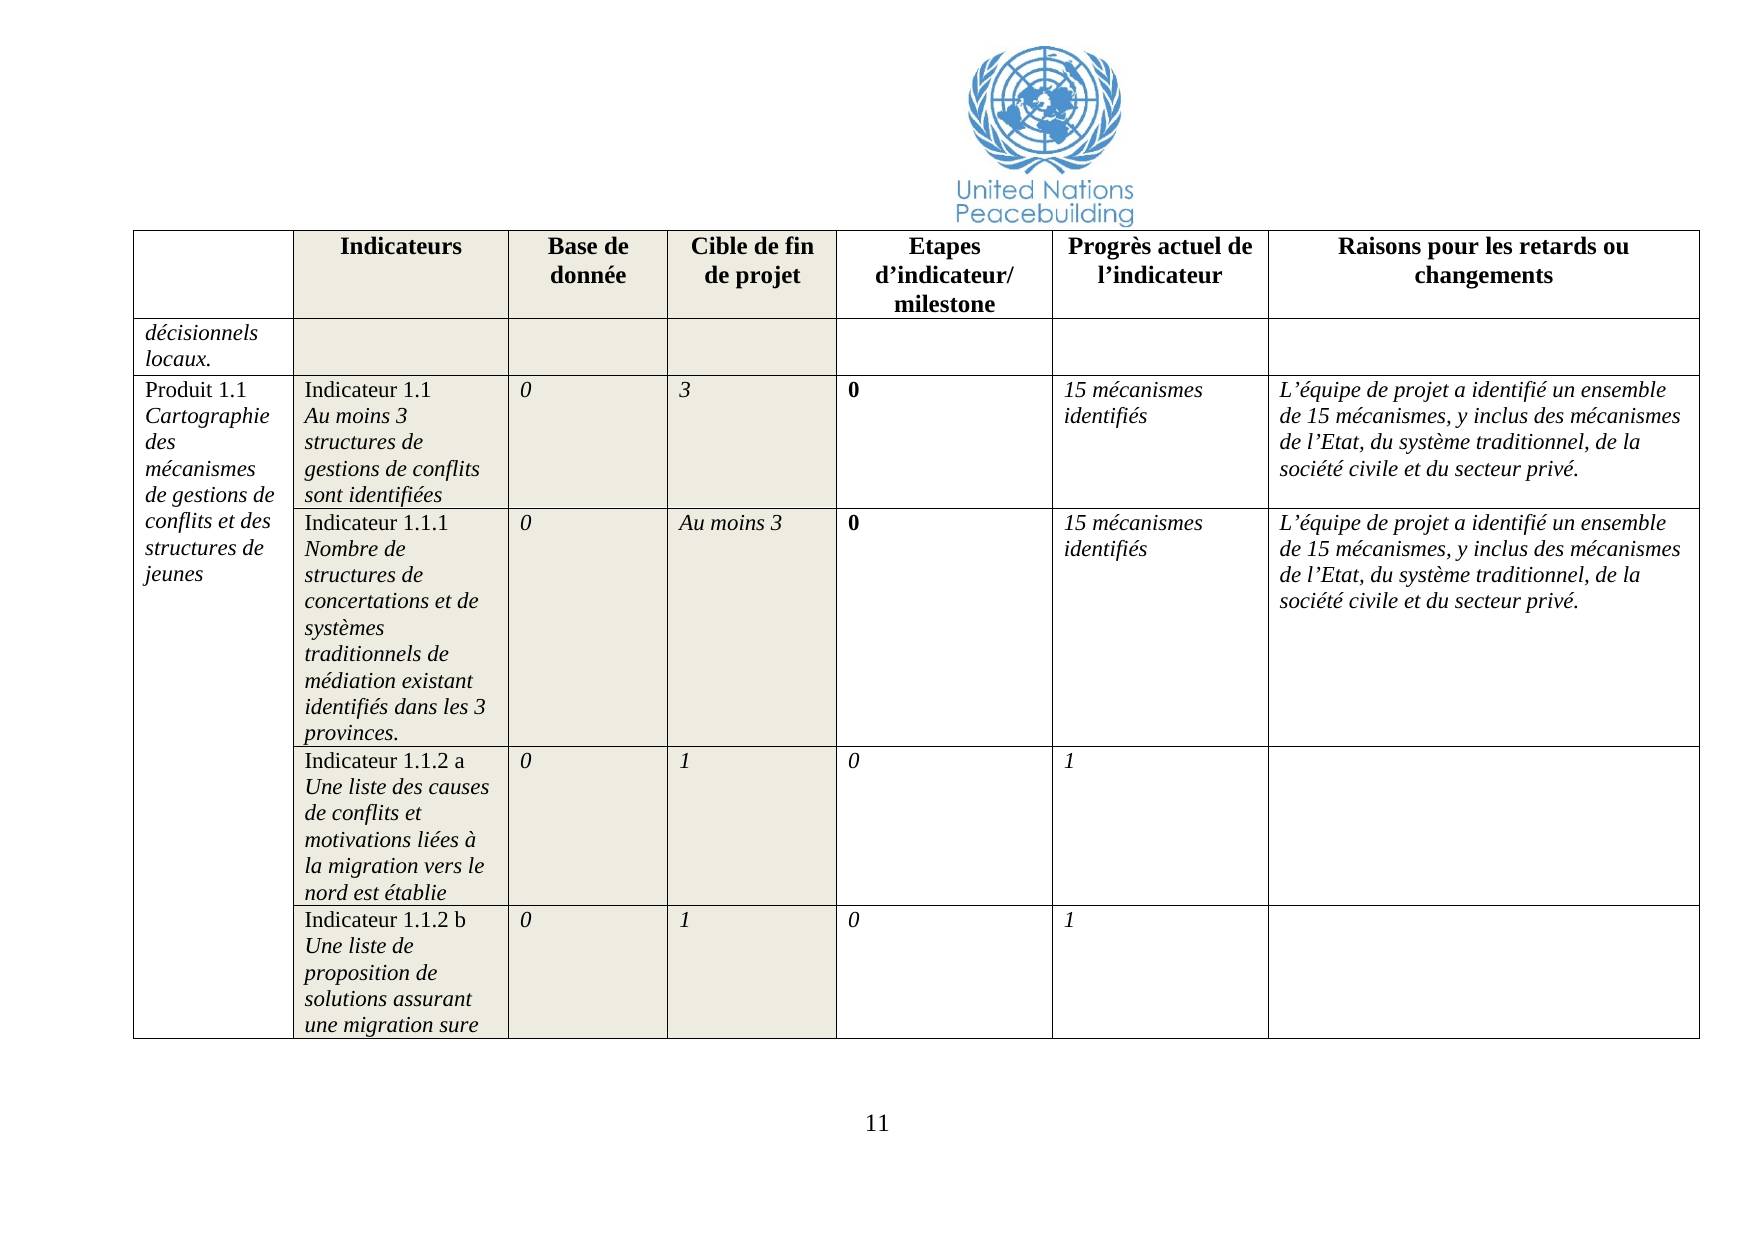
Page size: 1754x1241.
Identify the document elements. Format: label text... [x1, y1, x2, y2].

table_cell 0 [509, 509, 667, 746]
table_cell [1269, 747, 1699, 905]
table_header Base de donnée [509, 231, 667, 318]
table_cell 1 [1053, 906, 1268, 1038]
table_cell [1269, 906, 1699, 1038]
table_header Raisons pour les retards ou changements [1269, 231, 1699, 318]
table_header Cible de fin de projet [668, 231, 836, 318]
table_cell Indicateur 1.1.2 b Une liste de proposition de solutions assurant une migration sure et ordonnée est établie [294, 906, 508, 1038]
table_cell [509, 319, 667, 375]
table_cell 0 [837, 906, 1052, 1038]
table_cell 15 mécanismes identifiés [1053, 509, 1268, 746]
table_cell 1 [668, 747, 836, 905]
table_cell Indicateur 1.1.2 a Une liste des causes de conflits et motivations liées à la migration vers le nord est établie [294, 747, 508, 905]
table_cell 3 [668, 376, 836, 507]
table_cell 0 [837, 376, 1052, 507]
table_cell 0 [837, 509, 1052, 746]
table_cell [1053, 319, 1268, 375]
table_cell 1 [668, 906, 836, 1038]
table_cell L’équipe de projet a identifié un ensemble de 15 mécanismes, y inclus des mécanismes de l’Etat, du système traditionnel, de la société civile et du secteur privé. [1269, 376, 1699, 507]
table_cell [668, 319, 836, 375]
table_cell 0 [509, 376, 667, 507]
table_cell [837, 319, 1052, 375]
table_cell Indicateur 1.1.1 Nombre de structures de concertations et de systèmes traditionnels de médiation existant identifiés dans les 3 provinces. [294, 509, 508, 746]
picture [953, 46, 1135, 230]
table_header Etapes d’indicateur/ milestone [837, 231, 1052, 318]
table_cell 0 [509, 906, 667, 1038]
table_cell [1269, 319, 1699, 375]
table_cell [294, 319, 508, 375]
table_cell Indicateur 1.1 Au moins 3 structures de gestions de conflits sont identifiées [294, 376, 508, 507]
table_cell 15 mécanismes identifiés [1053, 376, 1268, 507]
table_cell 0 [837, 747, 1052, 905]
table_cell 1 [1053, 747, 1268, 905]
table_cell Produit 1.1 Cartographie des mécanismes de gestions de conflits et des structures de jeunes [134, 376, 293, 1038]
table_header Progrès actuel de l’indicateur [1053, 231, 1268, 318]
table_cell Au moins 3 [668, 509, 836, 746]
table_cell 0 [509, 747, 667, 905]
table_cell L’équipe de projet a identifié un ensemble de 15 mécanismes, y inclus des mécanismes de l’Etat, du système traditionnel, de la société civile et du secteur privé. [1269, 509, 1699, 746]
table_header [134, 231, 293, 318]
table_header Indicateurs [294, 231, 508, 318]
